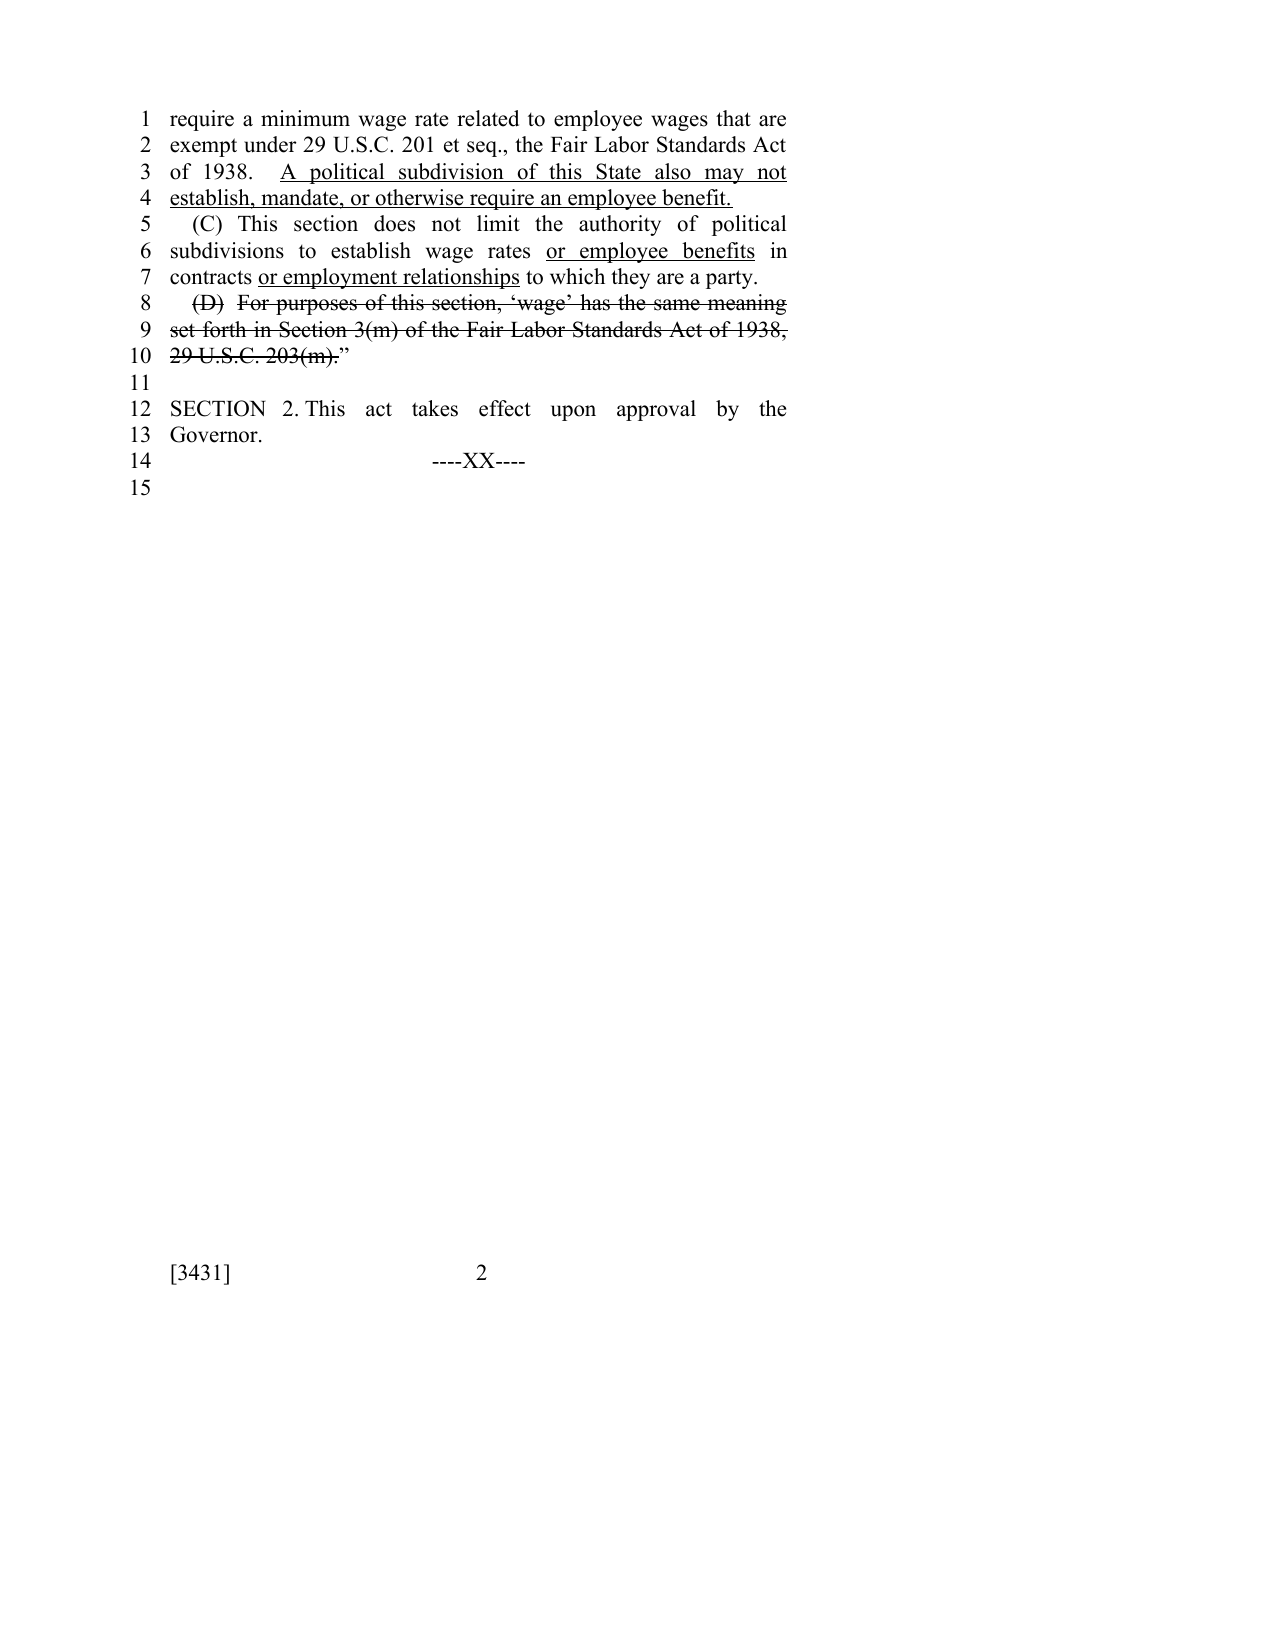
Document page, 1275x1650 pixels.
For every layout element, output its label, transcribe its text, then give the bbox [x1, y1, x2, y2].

text (D) For purposes of this section, ‘wage’ has the same meaning set forth in Section 3(m) of the Fair Labor Standards Act of 1938, 29 U.S.C. 203(m).” [169, 331, 787, 368]
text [169, 105, 787, 210]
text SECTION 2. This act takes effect upon approval by the Governor. [169, 395, 787, 448]
text ----XX---- [169, 448, 787, 474]
text (D) For purposes of this section, ‘wage’ has the same meaning set forth in Section 3(m) of the Fair Labor Standards Act of 1938, 29 U.S.C. 203(m).” [169, 289, 787, 330]
text (C) This section does not limit the authority of political subdivisions to establish wage rates or employee benefits in contracts or employment relationships to which they are a party. [169, 210, 787, 289]
